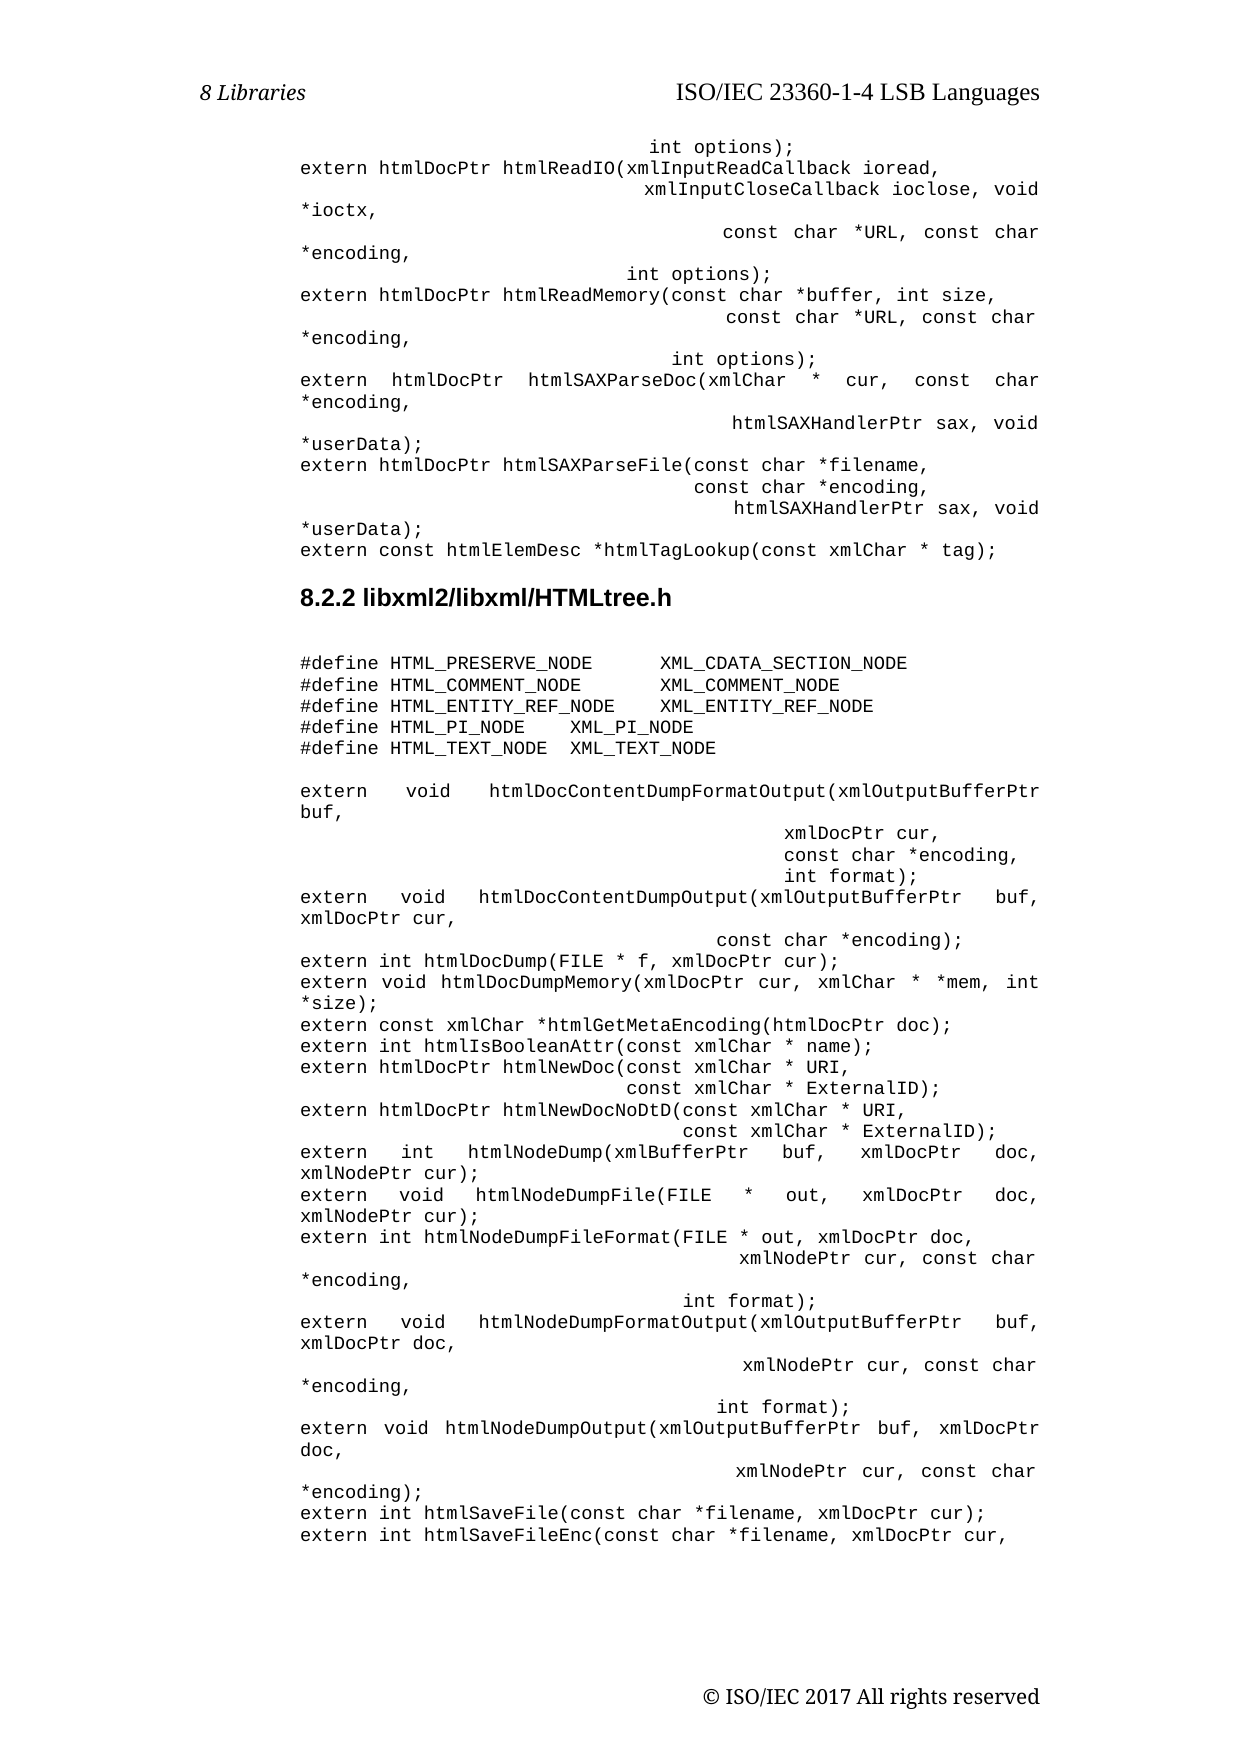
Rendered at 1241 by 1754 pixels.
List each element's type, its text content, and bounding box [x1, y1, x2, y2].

text int format); [300, 867, 1040, 888]
text extern void htmlNodeDumpOutput(xmlOutputBufferPtr buf, xmlDocPtr doc, [300, 1419, 1040, 1462]
text const char *URL, const char *encoding, [300, 307, 1040, 350]
text xmlNodePtr cur, const char *encoding); [300, 1462, 1040, 1504]
text extern htmlDocPtr htmlSAXParseDoc(xmlChar * cur, const char *encoding, [300, 371, 1040, 414]
text extern int htmlIsBooleanAttr(const xmlChar * name); [300, 1037, 1040, 1058]
text int format); [300, 1398, 1040, 1419]
text htmlSAXHandlerPtr sax, void *userData); [300, 499, 1040, 541]
subtitle 8.2.2 libxml2/libxml/HTMLtree.h [300, 583, 1040, 612]
text extern htmlDocPtr htmlReadIO(xmlInputReadCallback ioread, [300, 159, 1040, 180]
text extern htmlDocPtr htmlNewDocNoDtD(const xmlChar * URI, [300, 1100, 1040, 1122]
text extern void htmlDocDumpMemory(xmlDocPtr cur, xmlChar * *mem, int *size); [300, 973, 1040, 1015]
text #define HTML_ENTITY_REF_NODE XML_ENTITY_REF_NODE [300, 697, 1040, 718]
text extern int htmlDocDump(FILE * f, xmlDocPtr cur); [300, 952, 1040, 973]
text extern int htmlNodeDump(xmlBufferPtr buf, xmlDocPtr doc, xmlNodePtr cur); [300, 1143, 1040, 1185]
text int format); [300, 1292, 1040, 1313]
text extern void htmlNodeDumpFile(FILE * out, xmlDocPtr doc, xmlNodePtr cur); [300, 1185, 1040, 1228]
text #define HTML_COMMENT_NODE XML_COMMENT_NODE [300, 675, 1040, 697]
text #define HTML_TEXT_NODE XML_TEXT_NODE [300, 739, 1040, 760]
text extern int htmlNodeDumpFileFormat(FILE * out, xmlDocPtr doc, [300, 1228, 1040, 1249]
text int options); [300, 265, 1040, 286]
text int options); [300, 137, 1040, 159]
text extern htmlDocPtr htmlReadMemory(const char *buffer, int size, [300, 286, 1040, 307]
text xmlDocPtr cur, [300, 824, 1040, 845]
text extern void htmlDocContentDumpOutput(xmlOutputBufferPtr buf, xmlDocPtr cur, [300, 888, 1040, 930]
text const char *encoding, [300, 477, 1040, 499]
text extern int htmlSaveFileEnc(const char *filename, xmlDocPtr cur, [300, 1525, 1040, 1547]
text xmlNodePtr cur, const char *encoding, [300, 1249, 1040, 1292]
text htmlSAXHandlerPtr sax, void *userData); [300, 414, 1040, 456]
text xmlInputCloseCallback ioclose, void *ioctx, [300, 180, 1040, 222]
text xmlNodePtr cur, const char *encoding, [300, 1355, 1040, 1398]
text extern void htmlNodeDumpFormatOutput(xmlOutputBufferPtr buf, xmlDocPtr doc, [300, 1313, 1040, 1355]
text extern const htmlElemDesc *htmlTagLookup(const xmlChar * tag); [300, 541, 1040, 562]
text extern int htmlSaveFile(const char *filename, xmlDocPtr cur); [300, 1504, 1040, 1525]
text #define HTML_PI_NODE XML_PI_NODE [300, 718, 1040, 739]
text const char *URL, const char *encoding, [300, 222, 1040, 265]
text extern htmlDocPtr htmlNewDoc(const xmlChar * URI, [300, 1058, 1040, 1079]
text extern const xmlChar *htmlGetMetaEncoding(htmlDocPtr doc); [300, 1015, 1040, 1037]
text const char *encoding, [300, 845, 1040, 867]
text const xmlChar * ExternalID); [300, 1079, 1040, 1100]
text #define HTML_PRESERVE_NODE XML_CDATA_SECTION_NODE [300, 654, 1040, 675]
text const xmlChar * ExternalID); [300, 1122, 1040, 1143]
text const char *encoding); [300, 930, 1040, 952]
text extern void htmlDocContentDumpFormatOutput(xmlOutputBufferPtr buf, [300, 782, 1040, 824]
text int options); [300, 350, 1040, 371]
text extern htmlDocPtr htmlSAXParseFile(const char *filename, [300, 456, 1040, 477]
